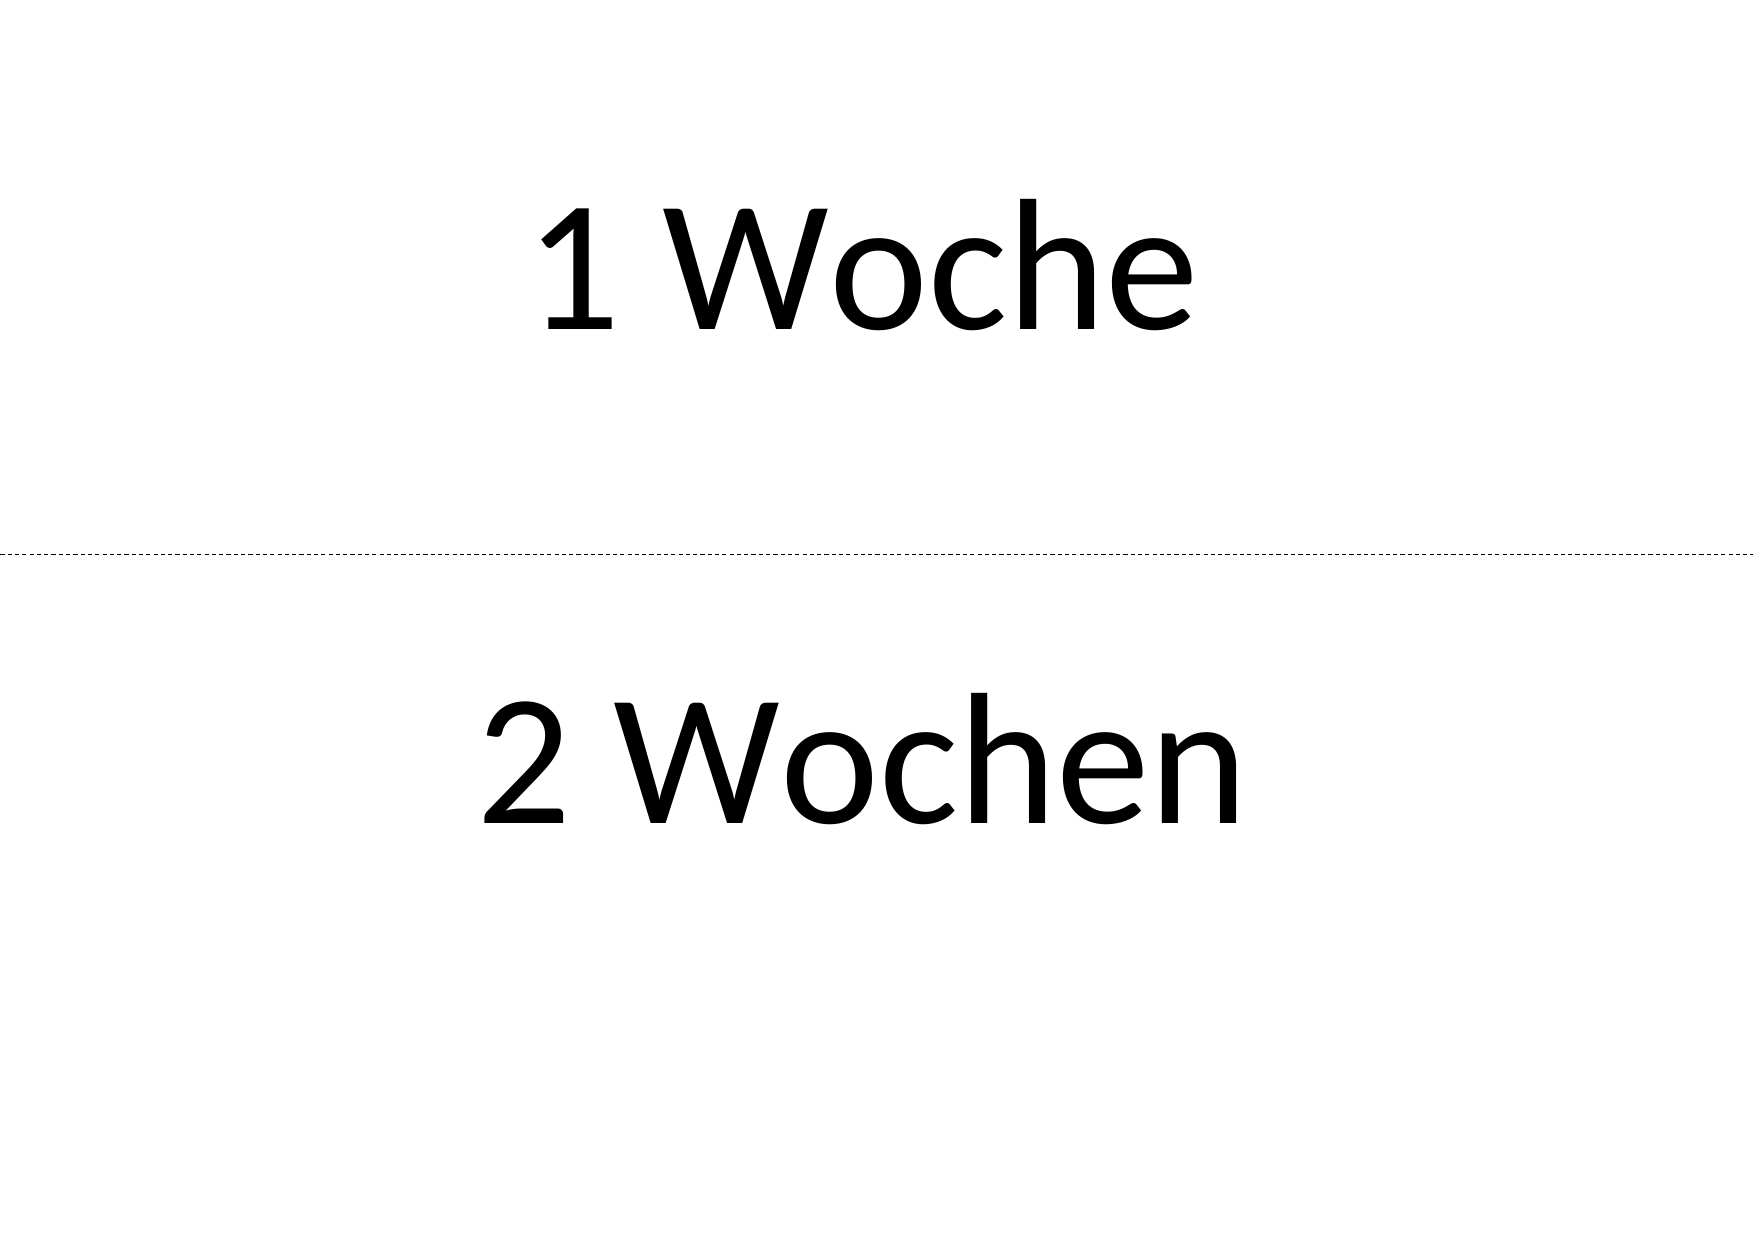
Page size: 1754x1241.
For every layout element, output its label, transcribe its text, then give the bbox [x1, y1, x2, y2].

text 1 Woche [118, 148, 1606, 376]
text 2 Wochen [118, 642, 1606, 871]
